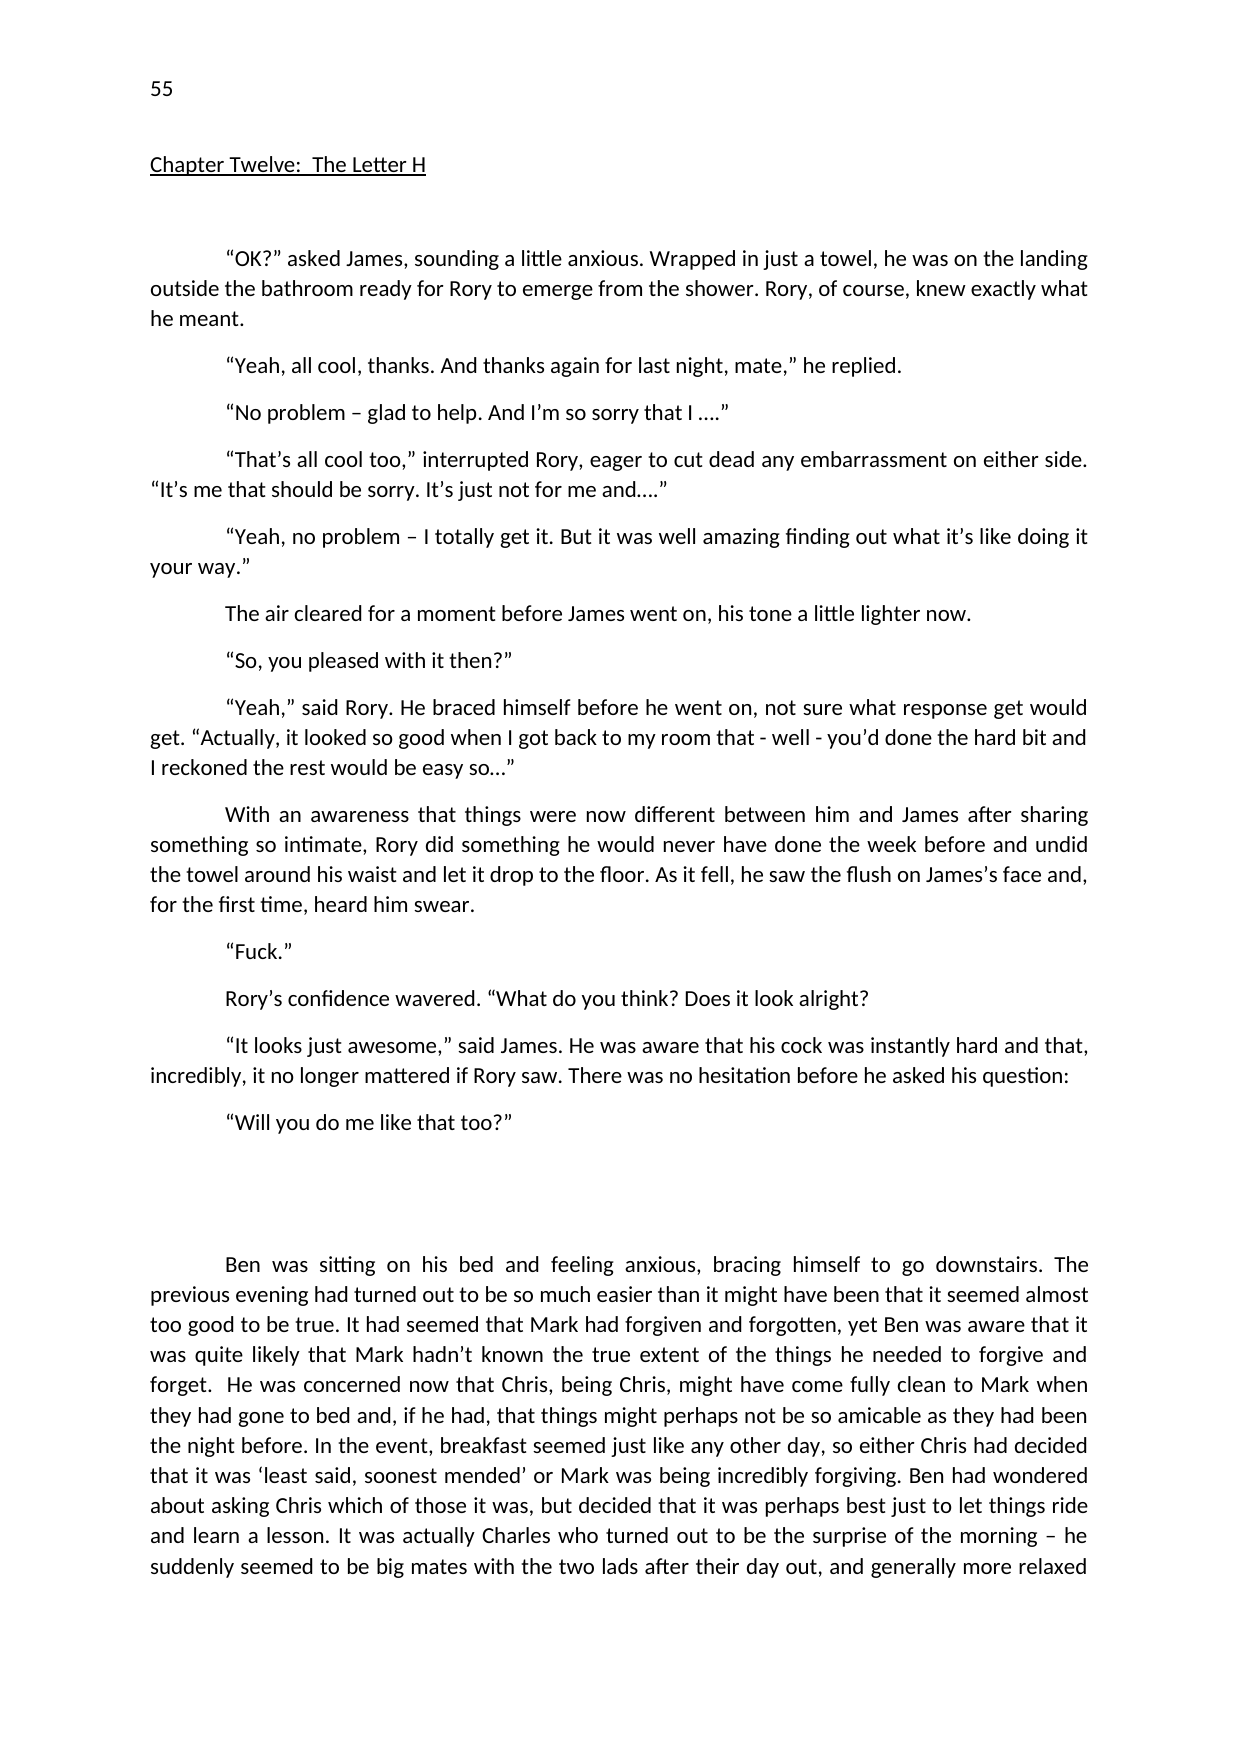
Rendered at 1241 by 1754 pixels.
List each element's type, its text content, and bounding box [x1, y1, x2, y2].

text “That’s all cool too,” interrupted Rory, eager to cut dead any embarrassment on either side. “It’s me that should be sorry. It’s just not for me and….” [150, 445, 1090, 503]
text “OK?” asked James, sounding a little anxious. Wrapped in just a towel, he was on the landing outside the bathroom ready for Rory to emerge from the shower. Rory, of course, knew exactly what he meant. [150, 244, 1090, 332]
text “Will you do me like that too?” [150, 1108, 1090, 1136]
text Chapter Twelve: The Letter H [150, 150, 1090, 178]
text “Yeah, all cool, thanks. And thanks again for last night, mate,” he replied. [150, 351, 1090, 379]
text “Yeah, no problem – I totally get it. But it was well amazing finding out what it’s like doing it your way.” [150, 522, 1090, 580]
text “So, you pleased with it then?” [150, 646, 1090, 674]
text “It looks just awesome,” said James. He was aware that his cock was instantly hard and that, incredibly, it no longer mattered if Rory saw. There was no hesitation before he asked his question: [150, 1031, 1090, 1089]
text “Fuck.” [150, 937, 1090, 966]
text “No problem – glad to help. And I’m so sorry that I ….” [150, 398, 1090, 426]
text The air cleared for a moment before James went on, his tone a little lighter now. [150, 599, 1090, 627]
text Rory’s confidence wavered. “What do you think? Does it look alright? [150, 984, 1090, 1012]
text “Yeah,” said Rory. He braced himself before he went on, not sure what response get would get. “Actually, it looked so good when I got back to my room that - well - you’d done the hard bit and I reckoned the rest would be easy so…” [150, 693, 1090, 781]
text With an awareness that things were now different between him and James after sharing something so intimate, Rory did something he would never have done the week before and undid the towel around his waist and let it drop to the floor. As it fell, he saw the flush on James’s face and, for the first time, heard him swear. [150, 800, 1090, 919]
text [150, 1250, 1090, 1580]
